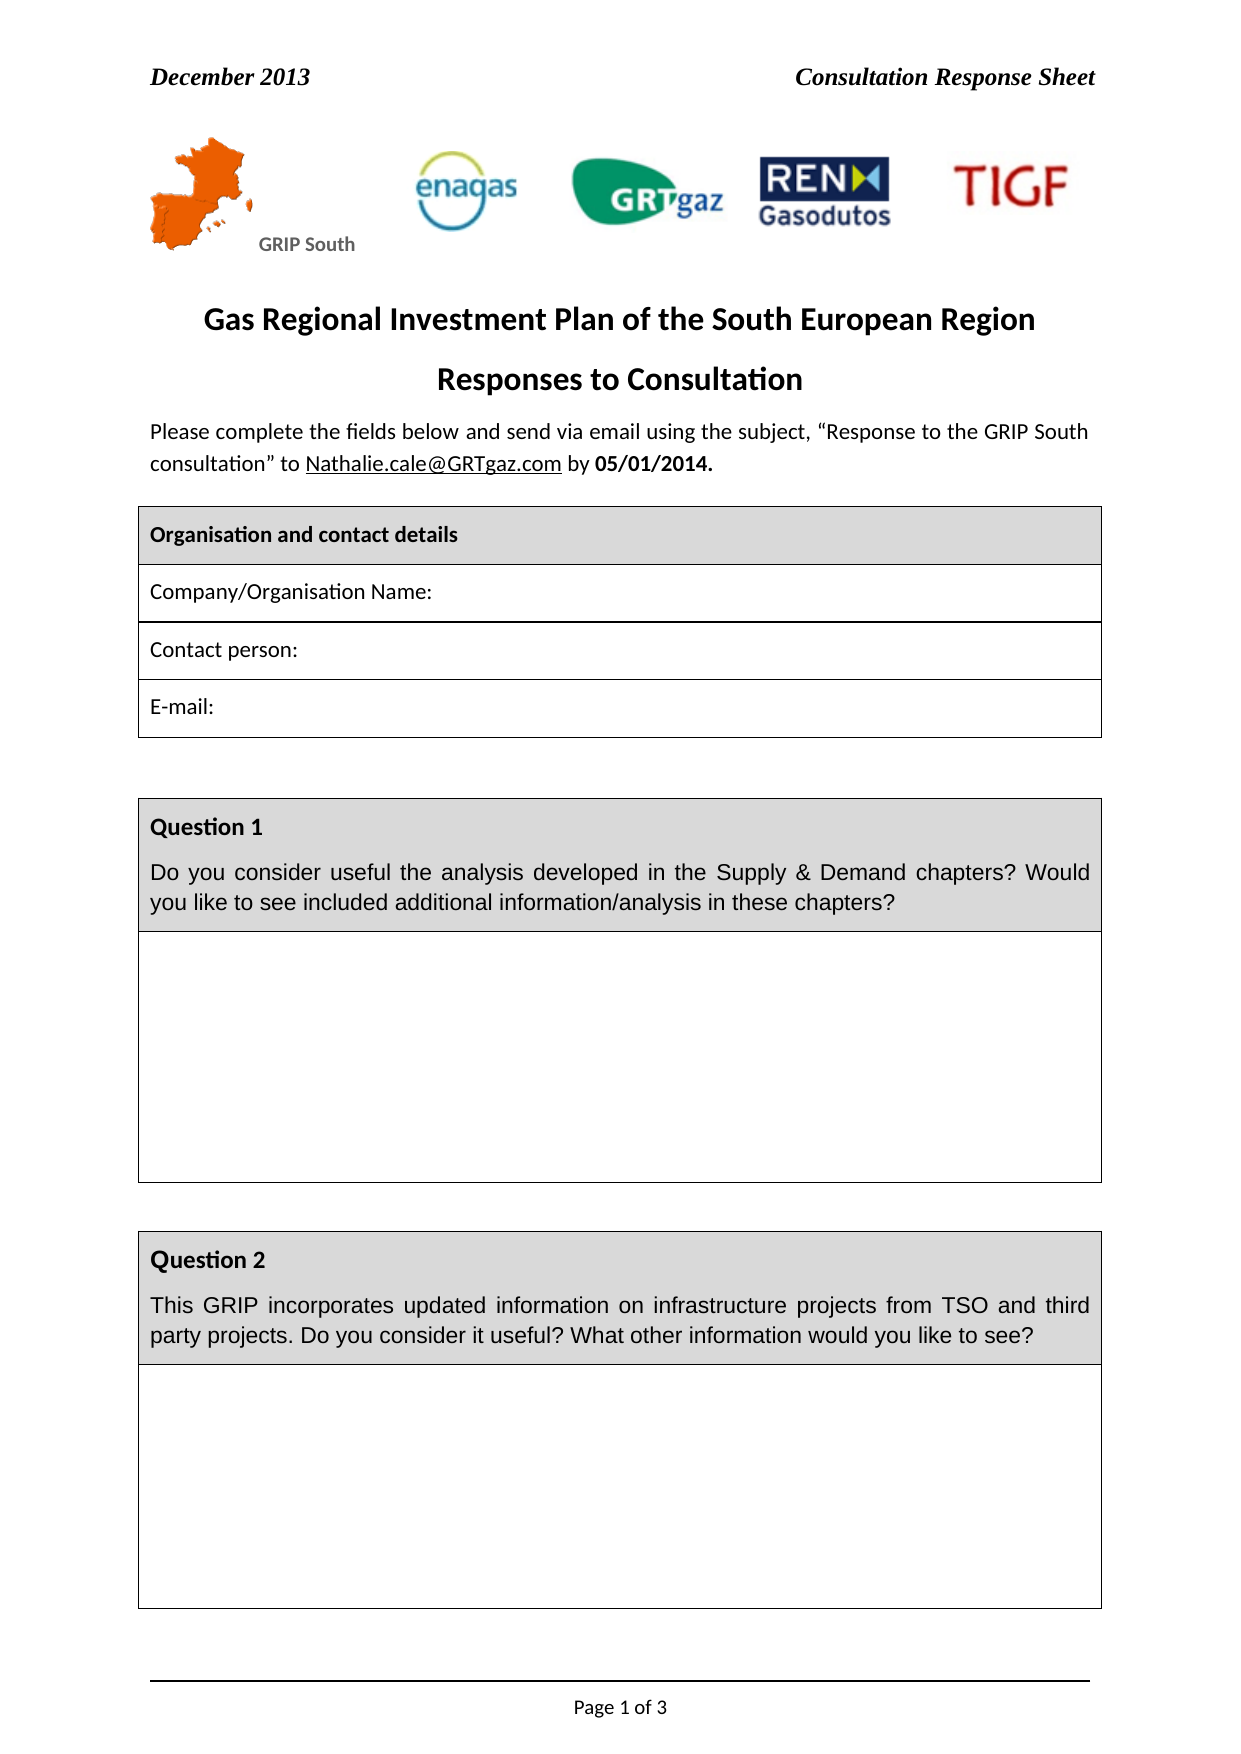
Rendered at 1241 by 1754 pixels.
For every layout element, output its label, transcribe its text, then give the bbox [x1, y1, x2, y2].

picture [404, 151, 528, 232]
table_header Organisation and contact details [139, 507, 1101, 564]
table_cell [139, 1365, 1101, 1608]
table_cell E-mail: [139, 680, 1101, 737]
text Gas Regional Investment Plan of the South European Region [150, 298, 1090, 339]
picture [754, 151, 904, 233]
picture [567, 151, 738, 233]
table_cell [139, 932, 1101, 1182]
table_header Question 1 Do you consider useful the analysis developed in the Supply & Demand chapters? Would you like to see included additional information/analysis in these chapters? [139, 799, 1101, 931]
table_header Question 2 This GRIP incorporates updated information on infrastructure projects from TSO and third party projects. Do you consider it useful? What other information would you like to see? [139, 1232, 1101, 1364]
picture [946, 151, 1080, 215]
table_cell Contact person: [139, 623, 1101, 679]
text Responses to Consultation [150, 357, 1090, 398]
table_cell Company/Organisation Name: [139, 565, 1101, 621]
picture [150, 137, 254, 252]
text Please complete the fields below and send via email using the subject, “Response to the GRIP South consultation” to Nathalie.cale@GRTgaz.com by 05/01/2014. [150, 417, 1090, 477]
